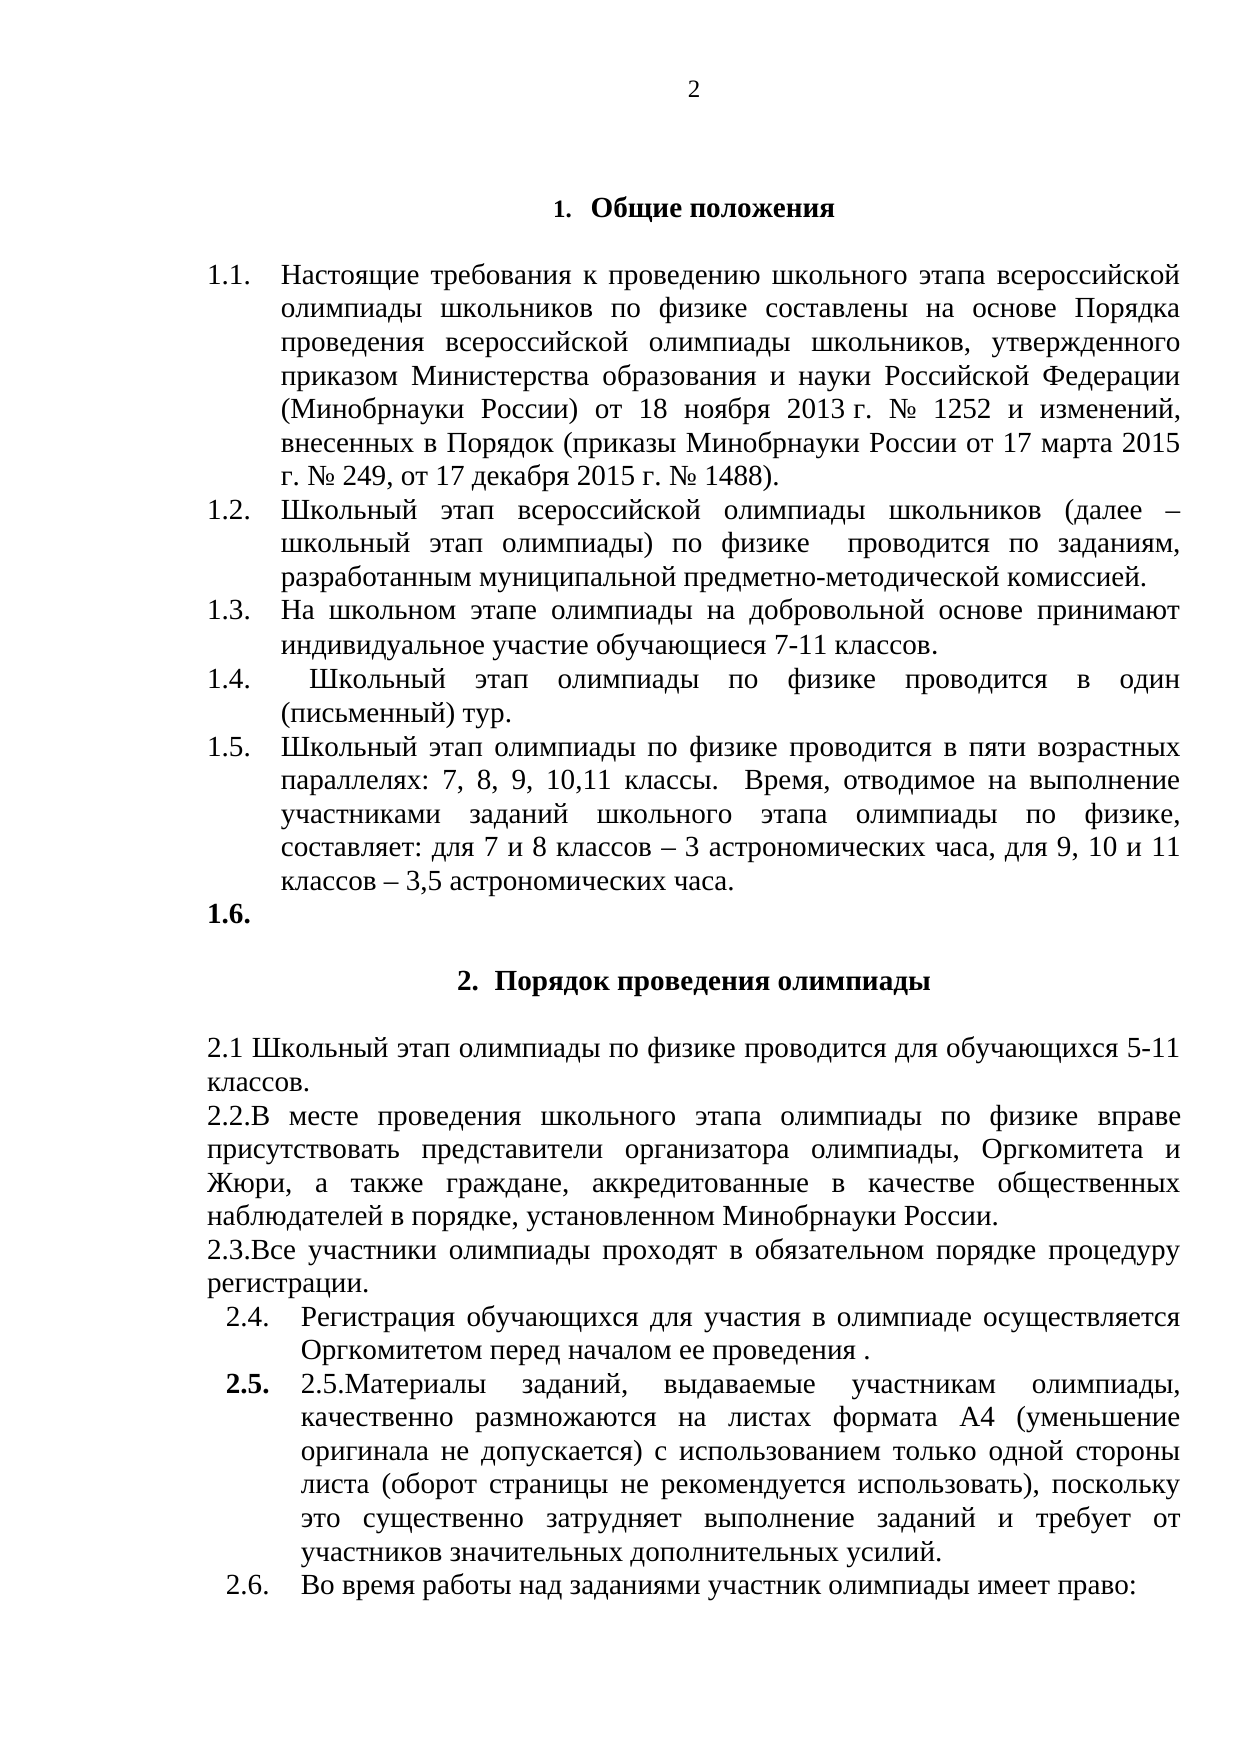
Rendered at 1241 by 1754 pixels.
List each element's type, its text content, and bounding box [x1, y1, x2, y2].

list Регистрация обучающихся для участия в олимпиаде осуществляется Оргкомитетом перед началом ее проведения . [226, 1299, 1181, 1366]
list 2.5.Материалы заданий, выдаваемые участникам олимпиады, качественно размножаются на листах формата А4 (уменьшение оригинала не допускается) с использованием только одной стороны листа (оборот страницы не рекомендуется использовать), поскольку это существенно затрудняет выполнение заданий и требует от участников значительных дополнительных усилий. [226, 1366, 1181, 1567]
list Школьный этап всероссийской олимпиады школьников (далее – школьный этап олимпиады) по физике проводится по заданиям, разработанным муниципальной предметно-методической комиссией. [207, 492, 1181, 592]
list 2.1 Школьный этап олимпиады по физике проводится для обучающихся 5-11 классов. [207, 1031, 1181, 1098]
list Во время работы над заданиями участник олимпиады имеет право: [226, 1567, 1181, 1601]
list Настоящие требования к проведению школьного этапа всероссийской олимпиады школьников по физике составлены на основе Порядка проведения всероссийской олимпиады школьников, утвержденного приказом Министерства образования и науки Российской Федерации (Минобрнауки России) от 18 ноября 2013 г. № 1252 и изменений, внесенных в Порядок (приказы Минобрнауки России от 17 марта 2015 г. № 249, от 17 декабря 2015 г. № 1488). [207, 257, 1181, 492]
list Школьный этап олимпиады по физике проводится в один (письменный) тур. [207, 662, 1181, 729]
list Школьный этап олимпиады по физике проводится в пяти возрастных параллелях: 7, 8, 9, 10,11 классы. Время, отводимое на выполнение участниками заданий школьного этапа олимпиады по физике, составляет: для 7 и 8 классов – 3 астрономических часа, для 9, 10 и 11 классов – 3,5 астрономических часа. [207, 729, 1181, 896]
list Общие положения [207, 190, 1181, 223]
list 2.3.Все участники олимпиады проходят в обязательном порядке процедуру регистрации. [207, 1232, 1181, 1299]
list На школьном этапе олимпиады на добровольной основе принимают индивидуальное участие обучающиеся 7-11 классов. [207, 592, 1181, 662]
list Порядок проведения олимпиады [207, 963, 1181, 997]
list 2.2.В месте проведения школьного этапа олимпиады по физике вправе присутствовать представители организатора олимпиады, Оргкомитета и Жюри, а также граждане, аккредитованные в качестве общественных наблюдателей в порядке, установленном Минобрнауки России. [207, 1098, 1181, 1232]
